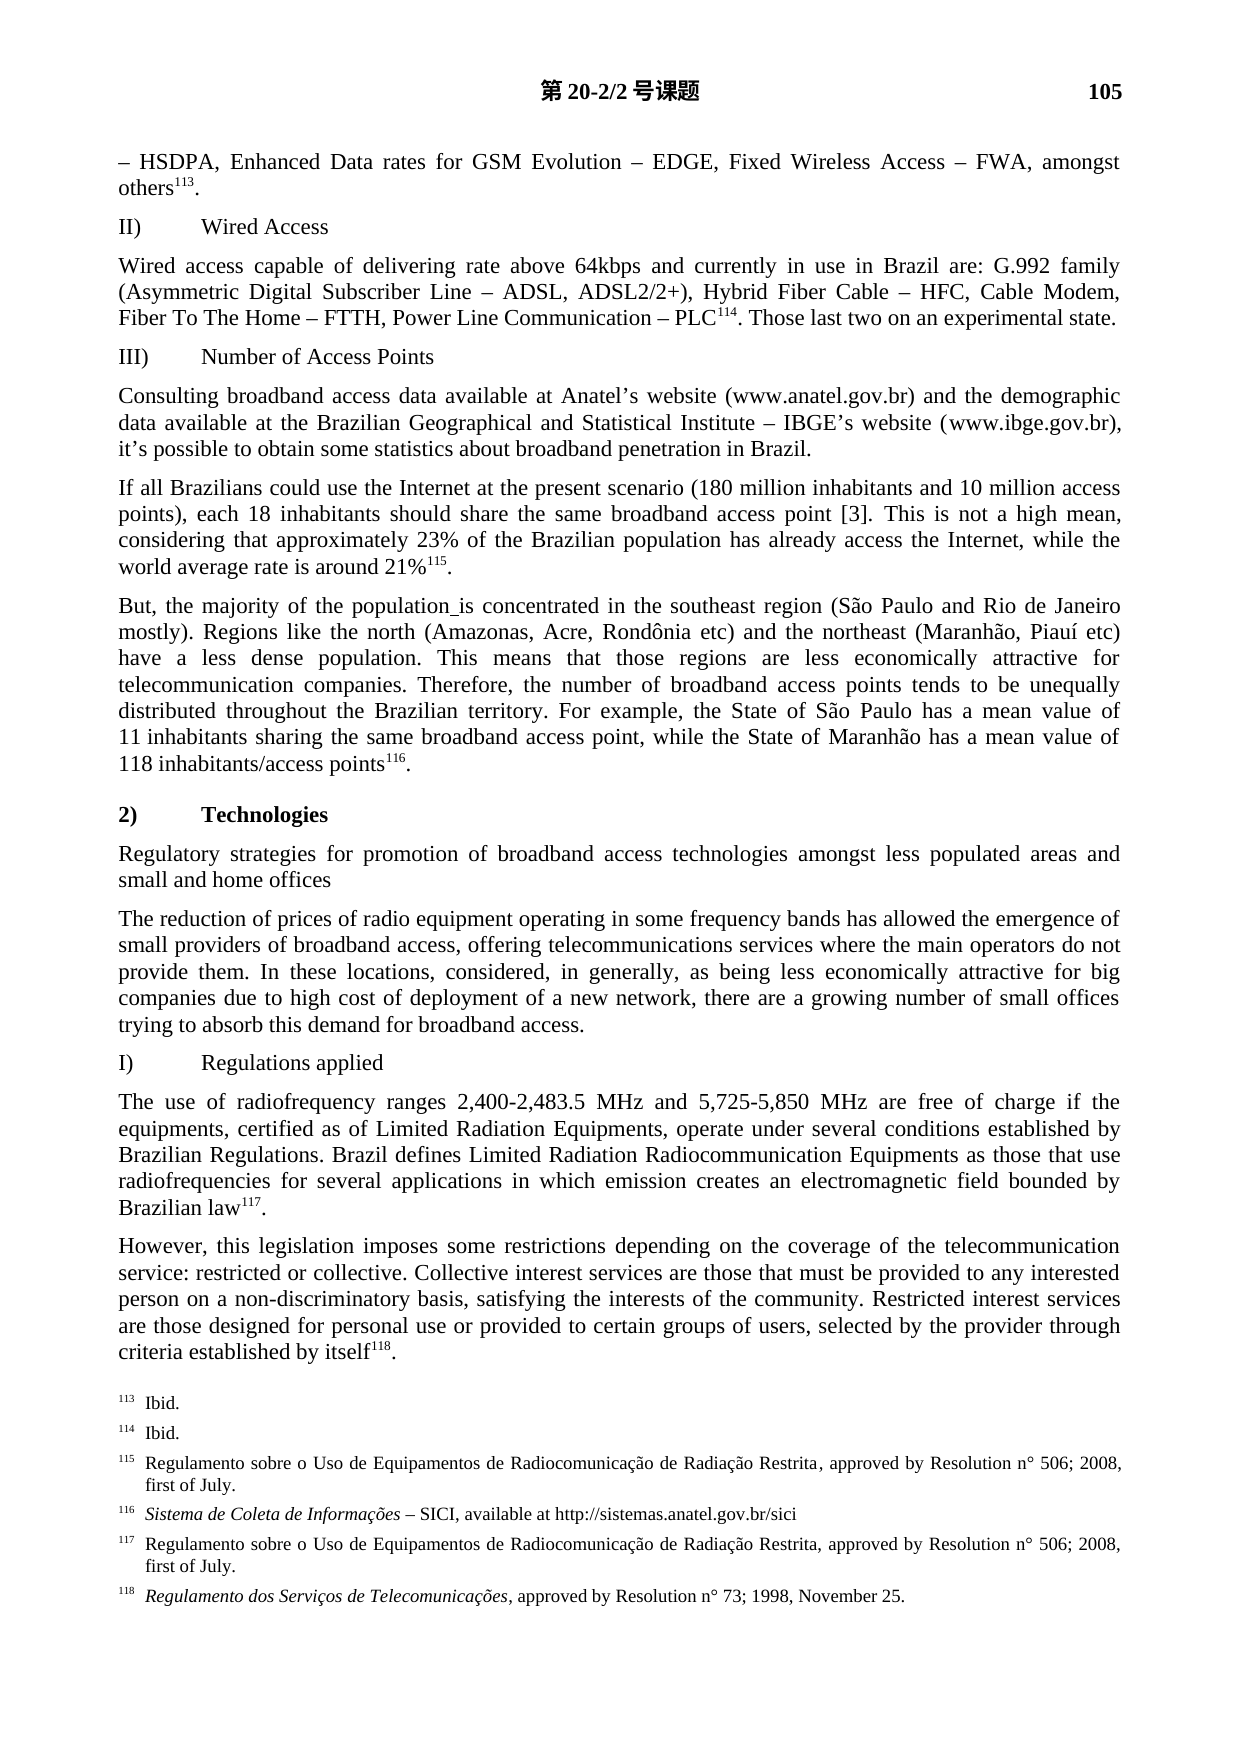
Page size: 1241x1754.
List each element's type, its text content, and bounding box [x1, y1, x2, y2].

text However, this legislation imposes some restrictions depending on the coverage of the telecommunication service: restricted or collective. Collective interest services are those that must be provided to any interested person on a non-discriminatory basis, satisfying the interests of the community. Restricted interest services are those designed for personal use or provided to certain groups of users, selected by the provider through criteria established by itself. [118, 1233, 1122, 1364]
text But, the majority of the population is concentrated in the southeast region ( and mostly). Regions like the north (Amazonas, , Rondônia etc) and the northeast (Maranhão, Piauí etc) have a less dense population. This means that those regions are less economically attractive for telecommunication companies. Therefore, the number of broadband access points tends to be unequally distributed throughout the Brazilian territory. For example, the State of São Paulo has a mean value of 11 inhabitants sharing the same broadband access point, while the State of has a mean value of 118 inhabitants/access points. [118, 592, 1122, 776]
text The reduction of prices of radio equipment operating in some frequency bands has allowed the emergence of small providers of broadband access, offering telecommunications services where the main operators do not provide them. In these locations, considered, in generally, as being less economically attractive for big companies due to high cost of deployment of a new network, there are a growing number of small offices trying to absorb this demand for broadband access. [118, 905, 1122, 1037]
text Wired access capable of delivering rate above 64kbps and currently in use in Brazil are: G.992 family (Asymmetric Digital Subscriber Line – ADSL, ADSL2/2+), Hybrid Fiber Cable – HFC, Cable Modem, Fiber To The Home – FTTH, Power Line Communication – PLC. Those last two on an experimental state. [118, 252, 1122, 331]
text Consulting broadband access data available at Anatel’s website (www.anatel.gov.br) and the demographic data available at the Brazilian Geographical and Statistical Institute – IBGE’s website (www.ibge.gov.br), it’s possible to obtain some statistics about broadband penetration in . [118, 382, 1122, 461]
text If all Brazilians could use the Internet at the present scenario (180 million inhabitants and 10 million access points), each 18 inhabitants should share the same broadband access point [3]. This is not a high mean, considering that approximately 23% of the Brazilian population has already access the Internet, while the world average rate is around 21%. [118, 474, 1122, 579]
text The use of radiofrequency ranges 2,400-2,483.5 MHz and 5,725-5,850 MHz are free of charge if the equipments, certified as of Limited Radiation Equipments, operate under several conditions established by Brazilian Regulations. defines Limited Radiation Radiocommunication Equipments as those that use radiofrequencies for several applications in which emission creates an electromagnetic field bounded by Brazilian law. [118, 1088, 1122, 1220]
text Regulatory strategies for promotion of broadband access technologies amongst less populated areas and small and home offices [118, 840, 1122, 893]
text 2) Technologies [118, 801, 1122, 827]
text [118, 148, 1122, 200]
text I) Regulations applied [118, 1049, 1122, 1076]
text II) Wired Access [118, 213, 1122, 239]
text III) Number of Access Points [118, 343, 1122, 370]
